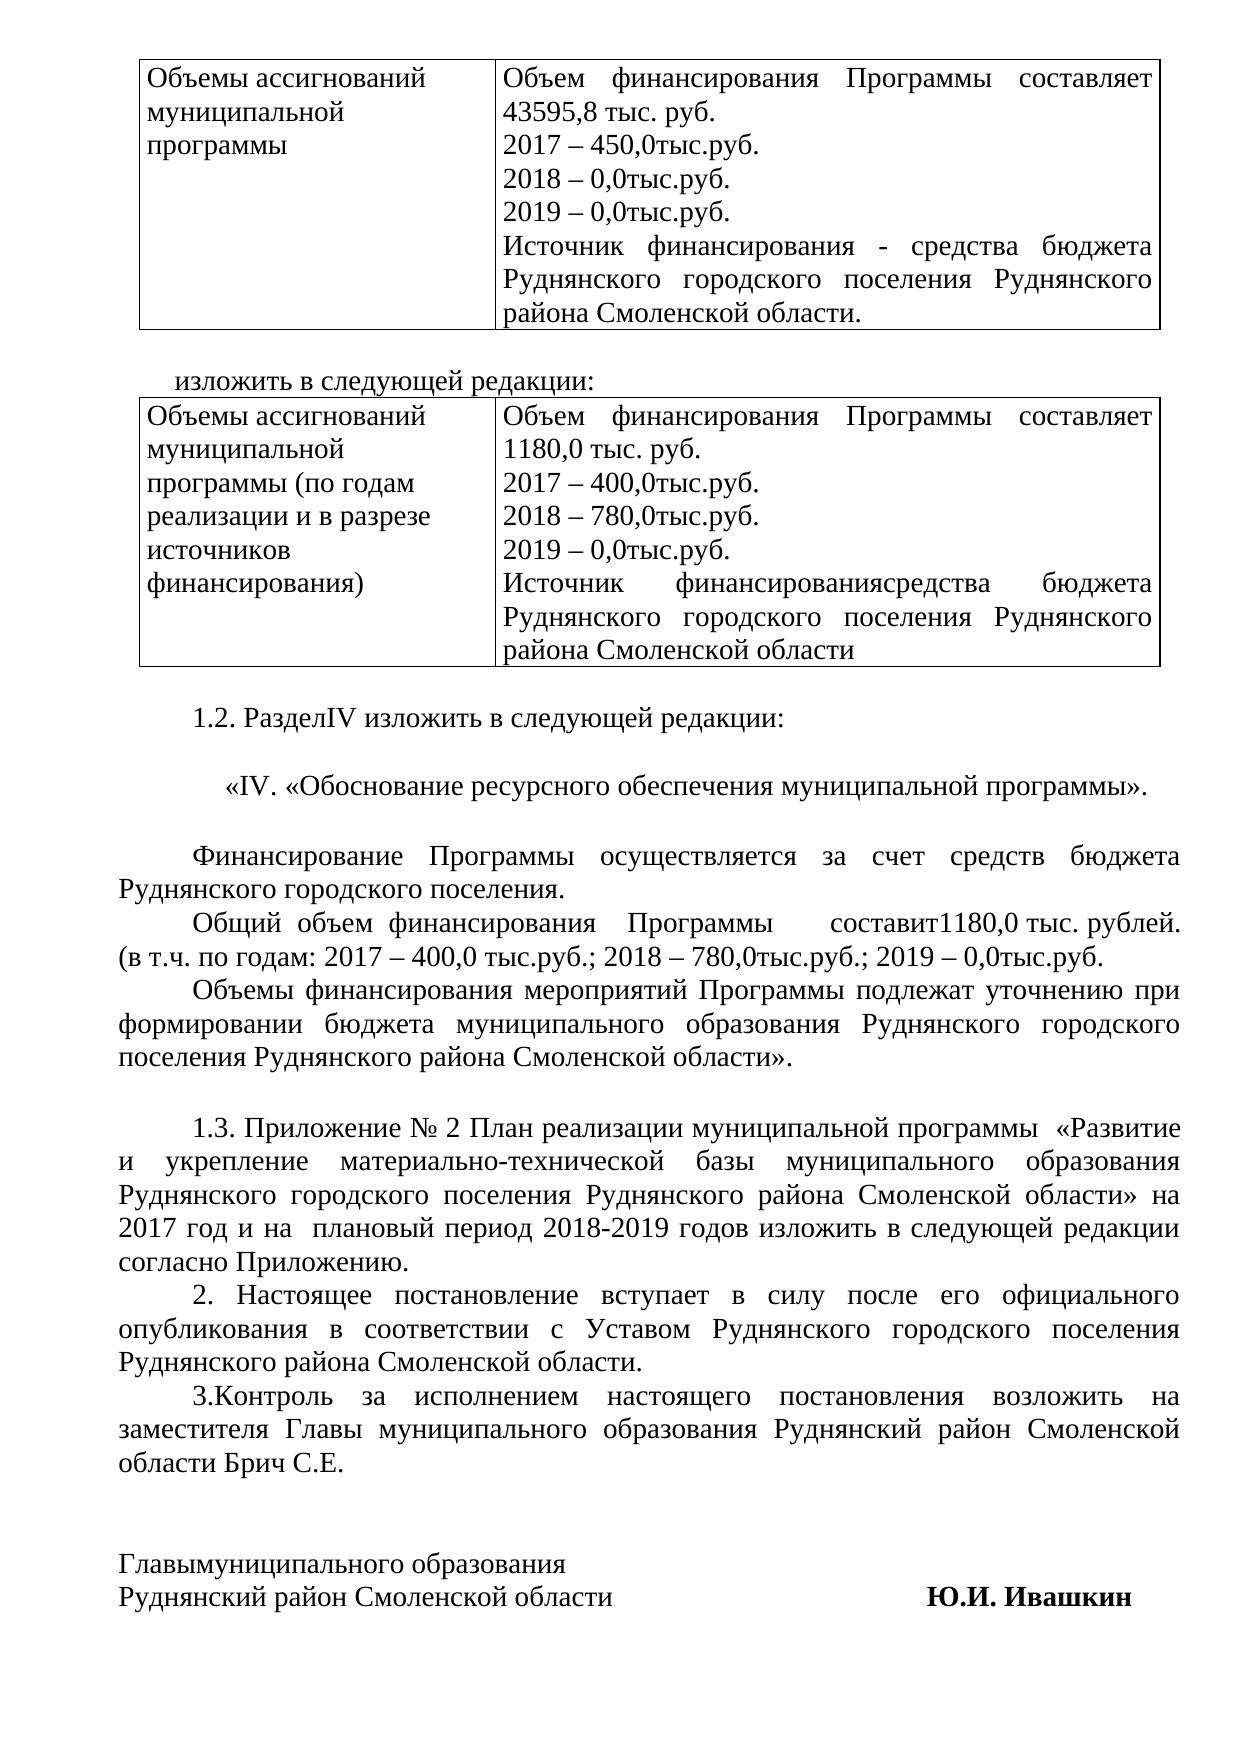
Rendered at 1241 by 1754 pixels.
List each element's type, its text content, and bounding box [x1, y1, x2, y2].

text Общий объем финансирования Программы составит1180,0 тыс. рублей. (в т.ч. по годам: 2017 – 400,0 тыс.руб.; 2018 – 780,0тыс.руб.; 2019 – 0,0тыс.руб. [118, 905, 1181, 972]
table_header Объем финансирования Программы составляет 43595,8 тыс. руб. 2017 – 450,0тыс.руб. 2018 – 0,0тыс.руб. 2019 – 0,0тыс.руб. Источник финансирования - средства бюджета Руднянского городского поселения Руднянского района Смоленской области. [496, 60, 1159, 328]
text Объемы финансирования мероприятий Программы подлежат уточнению при формировании бюджета муниципального образования Руднянского городского поселения Руднянского района Смоленской области». [118, 972, 1181, 1073]
text 1.2. РазделIV изложить в следующей редакции: [118, 701, 1181, 734]
text Главымуниципального образования [118, 1546, 1181, 1579]
text 1.3. Приложение № 2 План реализации муниципальной программы «Развитие и укрепление материально-технической базы муниципального образования Руднянского городского поселения Руднянского района Смоленской области» на 2017 год и на плановый период 2018-2019 годов изложить в следующей редакции согласно Приложению. [118, 1110, 1181, 1277]
text 2. Настоящее постановление вступает в силу после его официального опубликования в соответствии с Уставом Руднянского городского поселения Руднянского района Смоленской области. [118, 1277, 1181, 1378]
table_header Объемы ассигнований муниципальной программы [140, 60, 495, 328]
text Руднянский район Смоленской области Ю.И. Ивашкин [118, 1579, 1181, 1613]
text Финансирование Программы осуществляется за счет средств бюджета Руднянского городского поселения. [118, 838, 1181, 905]
text 3.Контроль за исполнением настоящего постановления возложить на заместителя Главы муниципального образования Руднянский район Смоленской области Брич С.Е. [118, 1378, 1181, 1479]
table_header Объемы ассигнований муниципальной программы (по годам реализации и в разрезе источников финансирования) [140, 398, 495, 666]
table_header Объем финансирования Программы составляет 1180,0 тыс. руб. 2017 – 400,0тыс.руб. 2018 – 780,0тыс.руб. 2019 – 0,0тыс.руб. Источник финансированиясредства бюджета Руднянского городского поселения Руднянского района Смоленской области [496, 398, 1159, 666]
text изложить в следующей редакции: [118, 363, 1181, 397]
text «IV. «Обоснование ресурсного обеспечения муниципальной программы». [118, 768, 1181, 801]
